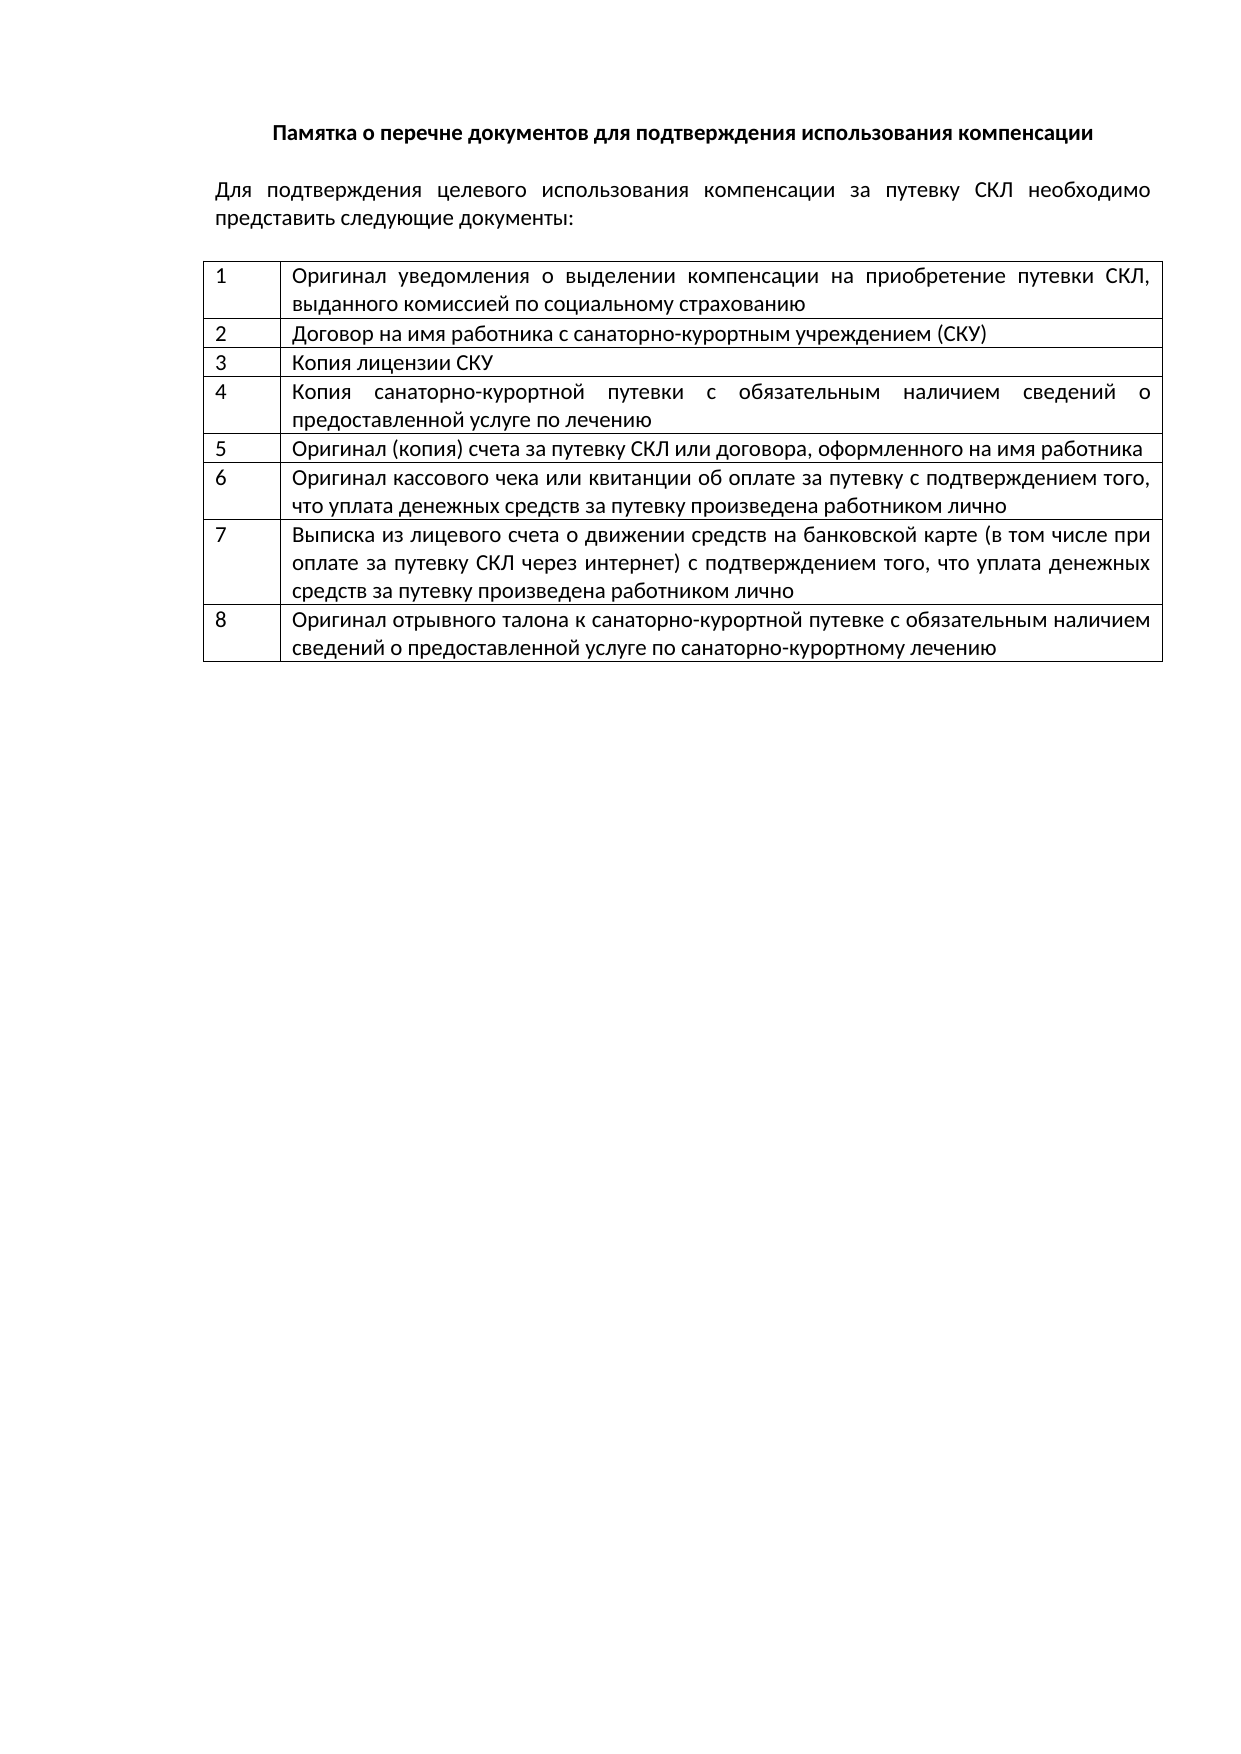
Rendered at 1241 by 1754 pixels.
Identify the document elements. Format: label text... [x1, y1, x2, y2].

table_cell Копия лицензии СКУ [281, 348, 1162, 376]
table_cell 2 [204, 319, 280, 347]
table_cell 5 [204, 434, 280, 462]
table_cell Оригинал отрывного талона к санаторно-курортной путевке с обязательным наличием сведений о предоставленной услуге по санаторно-курортному лечению [281, 605, 1162, 661]
table_cell 4 [204, 377, 280, 433]
table_cell Копия санаторно-курортной путевки с обязательным наличием сведений о предоставленной услуге по лечению [281, 377, 1162, 433]
table_header Оригинал уведомления о выделении компенсации на приобретение путевки СКЛ, выданного комиссией по социальному страхованию [281, 262, 1162, 318]
table_cell Оригинал кассового чека или квитанции об оплате за путевку с подтверждением того, что уплата денежных средств за путевку произведена работником лично [281, 463, 1162, 519]
table_cell 3 [204, 348, 280, 376]
text Для подтверждения целевого использования компенсации за путевку СКЛ необходимо представить следующие документы: [215, 175, 1152, 231]
table_cell 6 [204, 463, 280, 519]
table_cell Оригинал (копия) счета за путевку СКЛ или договора, оформленного на имя работника [281, 434, 1162, 462]
table_cell Договор на имя работника с санаторно-курортным учреждением (СКУ) [281, 319, 1162, 347]
table_cell 8 [204, 605, 280, 661]
table_cell Выписка из лицевого счета о движении средств на банковской карте (в том числе при оплате за путевку СКЛ через интернет) с подтверждением того, что уплата денежных средств за путевку произведена работником лично [281, 520, 1162, 604]
table_header 1 [204, 262, 280, 318]
table_cell 7 [204, 520, 280, 604]
text Памятка о перечне документов для подтверждения использования компенсации [215, 118, 1152, 146]
